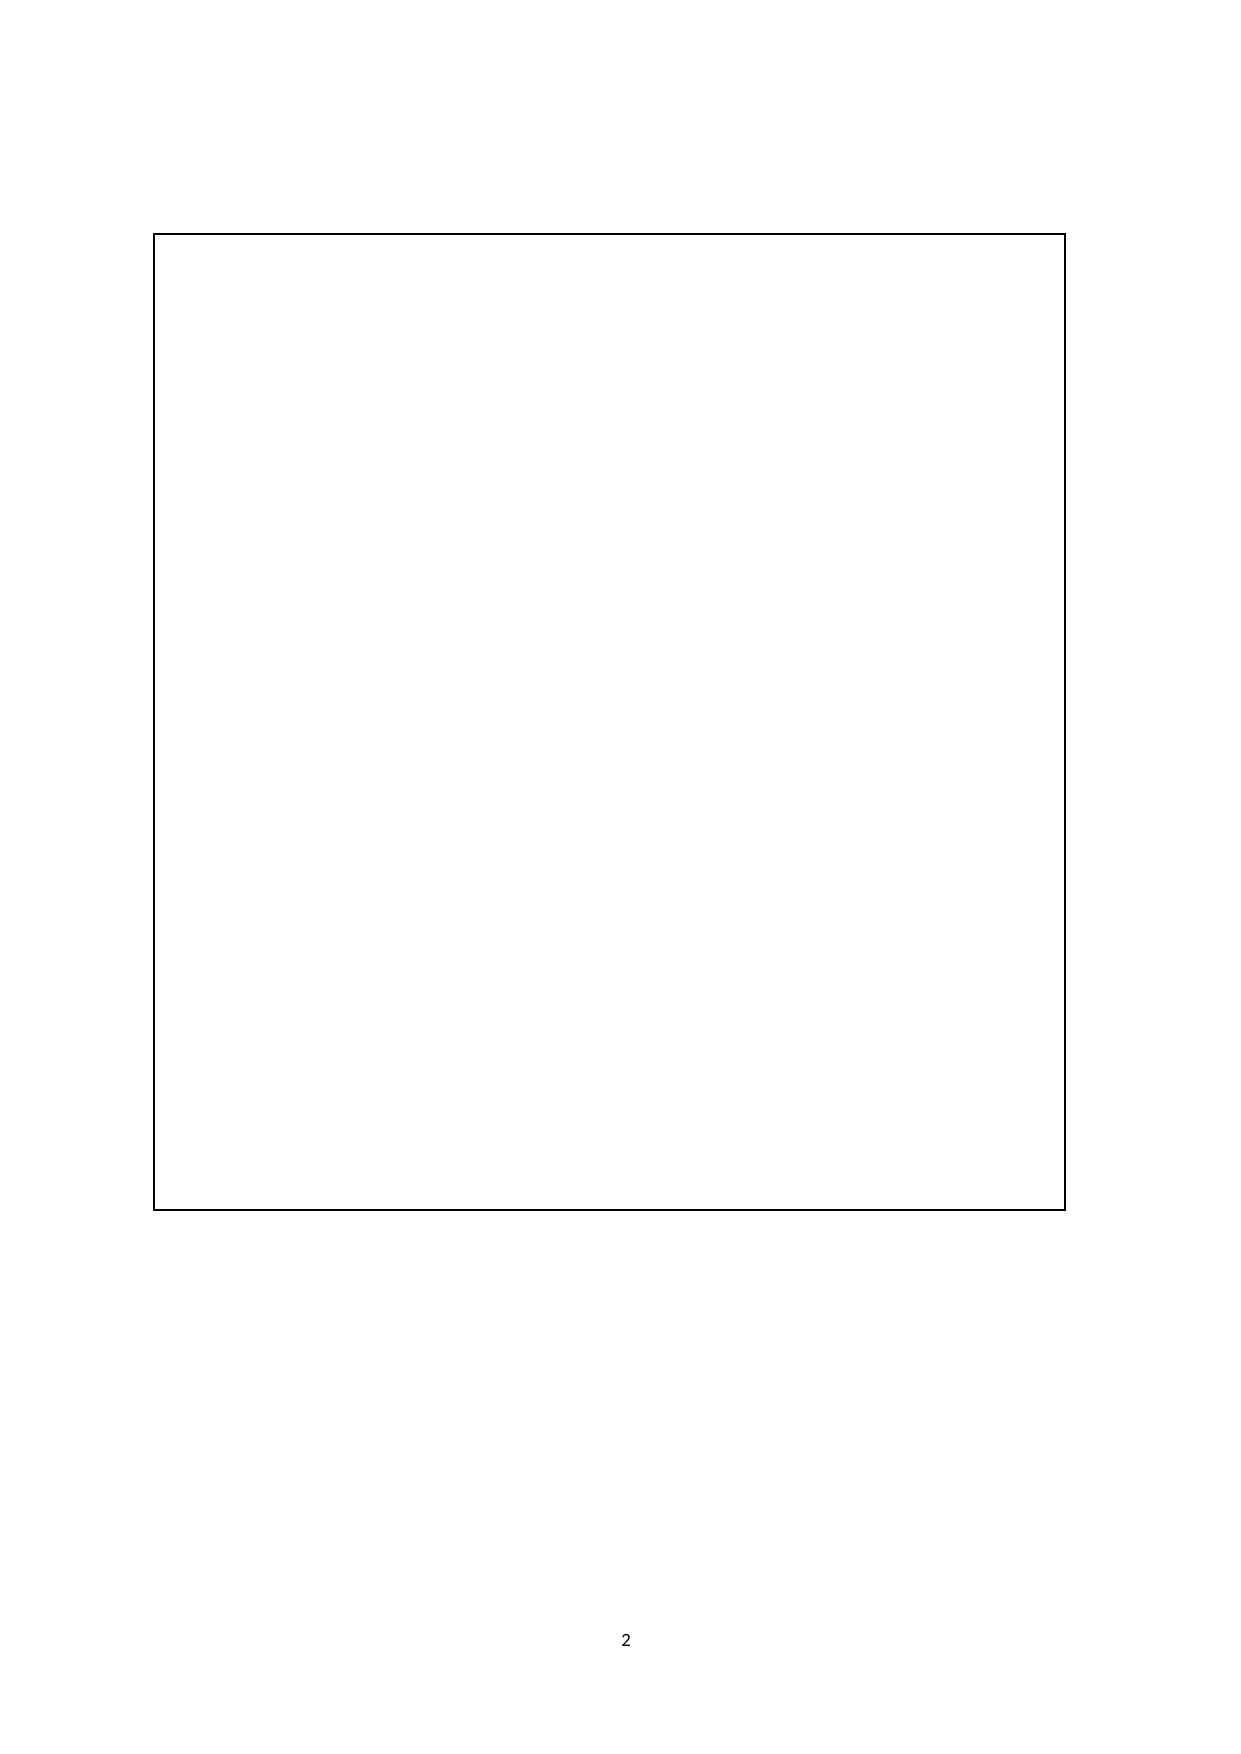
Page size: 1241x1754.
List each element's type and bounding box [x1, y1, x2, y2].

table_cell [155, 235, 1064, 1209]
